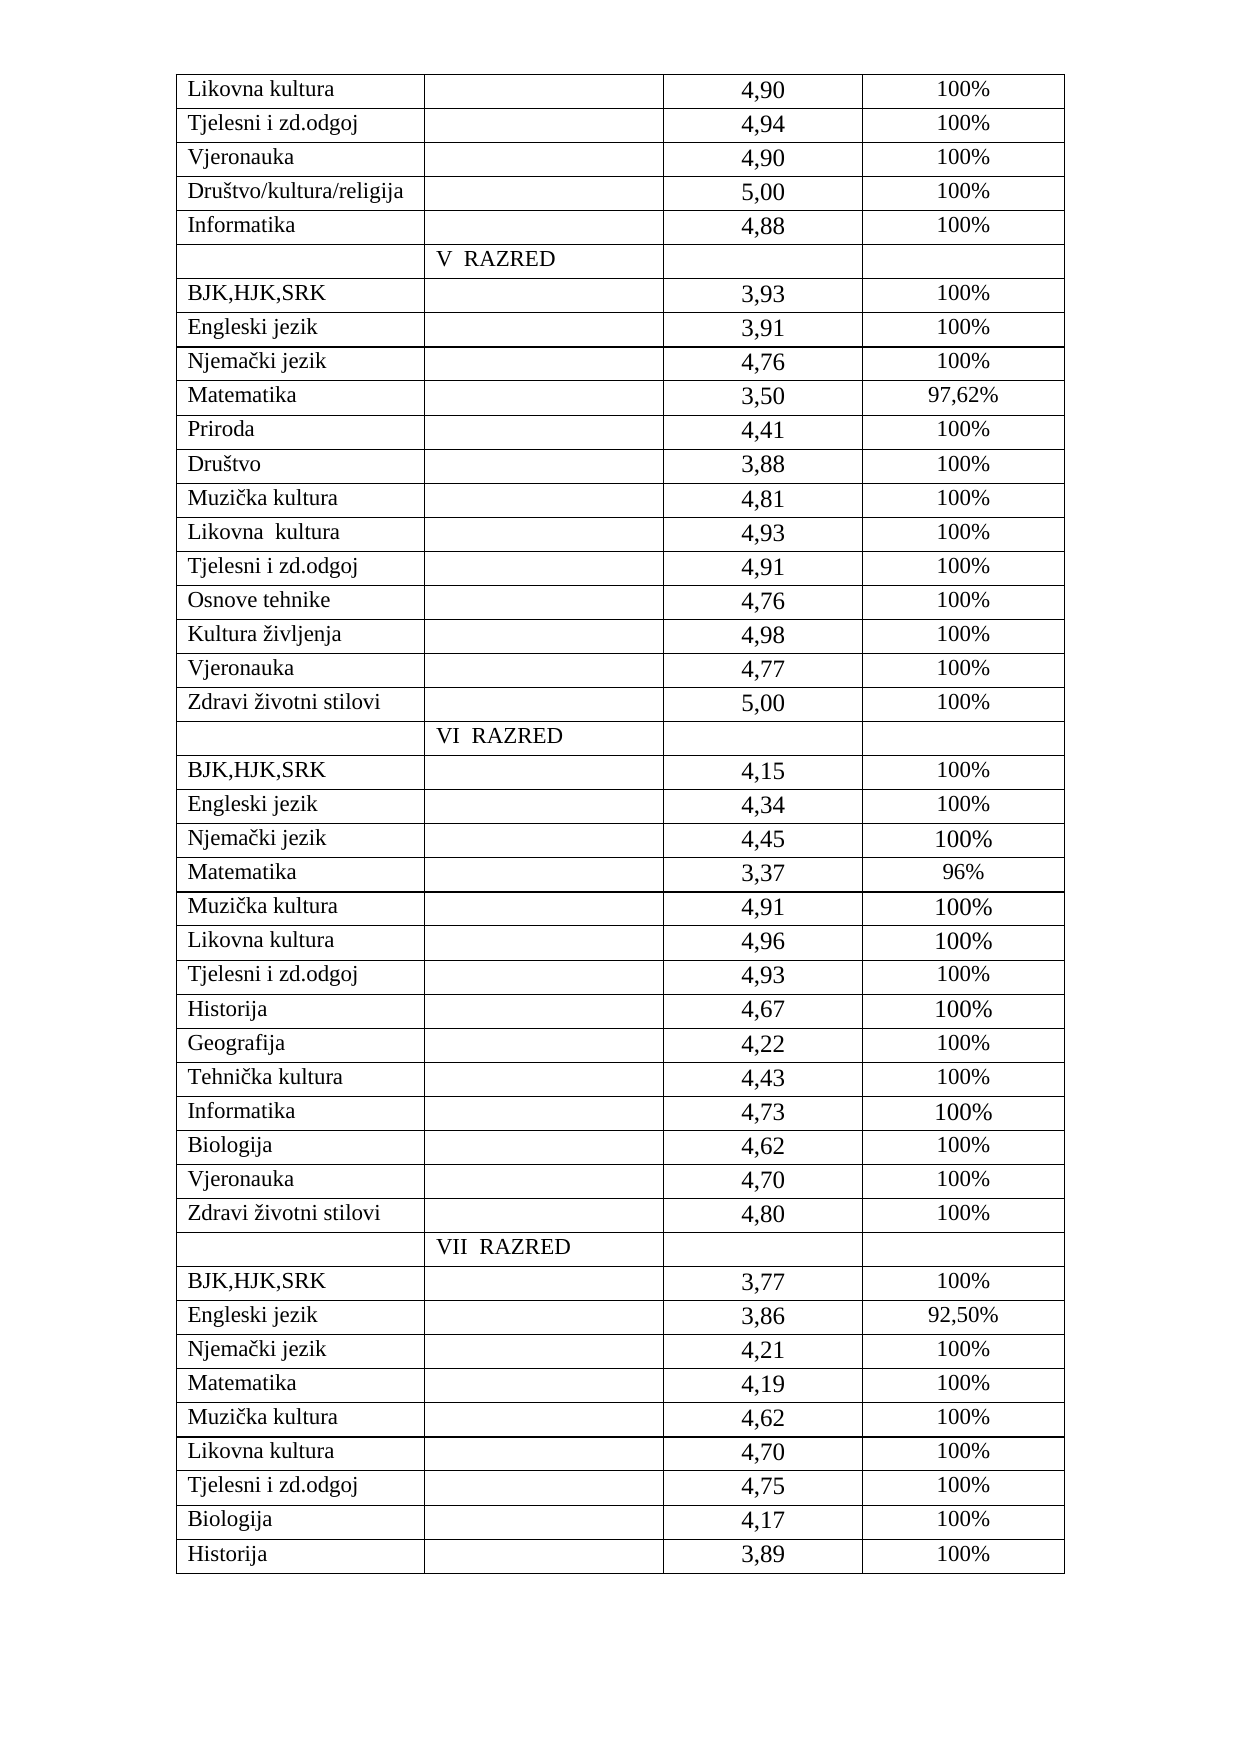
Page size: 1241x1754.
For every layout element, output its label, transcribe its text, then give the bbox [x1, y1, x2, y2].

table_cell 100% [863, 109, 1064, 142]
table_cell [425, 1471, 663, 1504]
table_cell 100% [863, 688, 1064, 721]
table_cell 100% [863, 586, 1064, 619]
table_cell BJK,HJK,SRK [177, 279, 424, 312]
table_cell [425, 858, 663, 891]
table_cell [425, 313, 663, 346]
table_cell [425, 1267, 663, 1300]
table_cell Njemački jezik [177, 824, 424, 857]
table_cell 100% [863, 893, 1064, 925]
table_cell 4,93 [664, 518, 862, 551]
table_cell [664, 722, 862, 755]
table_cell Matematika [177, 858, 424, 891]
table_cell Historija [177, 995, 424, 1028]
table_cell 100% [863, 824, 1064, 857]
table_cell 3,91 [664, 313, 862, 346]
table_cell [425, 518, 663, 551]
table_cell Tjelesni i zd.odgoj [177, 552, 424, 585]
table_cell 100% [863, 961, 1064, 993]
table_cell 100% [863, 1403, 1064, 1436]
table_cell [425, 688, 663, 721]
table_cell VI RAZRED [425, 722, 663, 755]
table_cell Priroda [177, 416, 424, 448]
table_cell [425, 1540, 663, 1573]
table_cell 4,88 [664, 211, 862, 244]
table_cell 5,00 [664, 177, 862, 210]
table_cell [425, 484, 663, 517]
table_cell Informatika [177, 1097, 424, 1130]
table_cell 100% [863, 518, 1064, 551]
table_cell Vjeronauka [177, 1165, 424, 1198]
table_cell 4,34 [664, 790, 862, 823]
table_cell 4,94 [664, 109, 862, 142]
table_cell 100% [863, 620, 1064, 653]
table_cell [863, 1233, 1064, 1266]
table_cell [425, 211, 663, 244]
table_cell V RAZRED [425, 245, 663, 278]
table_cell 4,70 [664, 1438, 862, 1470]
table_cell 100% [863, 348, 1064, 380]
table_cell 4,15 [664, 756, 862, 789]
table_cell Tehnička kultura [177, 1063, 424, 1096]
table_cell 100% [863, 1267, 1064, 1300]
table_cell Tjelesni i zd.odgoj [177, 1471, 424, 1504]
table_cell [425, 1165, 663, 1198]
table_cell [664, 245, 862, 278]
table_cell [425, 1199, 663, 1232]
table_cell 100% [863, 1029, 1064, 1062]
table_cell Vjeronauka [177, 654, 424, 687]
table_cell Vjeronauka [177, 143, 424, 176]
table_cell [425, 1369, 663, 1402]
table_cell Biologija [177, 1506, 424, 1538]
table_cell Zdravi životni stilovi [177, 688, 424, 721]
table_cell [425, 143, 663, 176]
table_cell [425, 1506, 663, 1538]
table_cell 100% [863, 926, 1064, 959]
table_cell 3,93 [664, 279, 862, 312]
table_cell [863, 722, 1064, 755]
table_cell 4,19 [664, 1369, 862, 1402]
table_cell 100% [863, 1199, 1064, 1232]
table_cell 100% [863, 211, 1064, 244]
table_cell 4,98 [664, 620, 862, 653]
table_cell 100% [863, 279, 1064, 312]
table_cell Muzička kultura [177, 1403, 424, 1436]
table_cell Njemački jezik [177, 1335, 424, 1368]
table_cell Likovna kultura [177, 75, 424, 108]
table_cell Geografija [177, 1029, 424, 1062]
table_cell [425, 348, 663, 380]
table_cell 4,91 [664, 893, 862, 925]
table_cell 100% [863, 75, 1064, 108]
table_cell Engleski jezik [177, 790, 424, 823]
table_cell Matematika [177, 381, 424, 414]
table_cell [425, 756, 663, 789]
table_cell 100% [863, 450, 1064, 483]
table_cell 100% [863, 1540, 1064, 1573]
table_cell [177, 722, 424, 755]
table_cell Društvo/kultura/religija [177, 177, 424, 210]
table_cell 3,77 [664, 1267, 862, 1300]
table_cell [177, 245, 424, 278]
table_cell Tjelesni i zd.odgoj [177, 109, 424, 142]
table_cell 4,22 [664, 1029, 862, 1062]
table_cell 4,43 [664, 1063, 862, 1096]
table_cell Likovna kultura [177, 1438, 424, 1470]
table_cell [425, 552, 663, 585]
table_cell 96% [863, 858, 1064, 891]
table_cell [425, 279, 663, 312]
table_cell Engleski jezik [177, 313, 424, 346]
table_cell Likovna kultura [177, 926, 424, 959]
table_cell [863, 245, 1064, 278]
table_cell [425, 1301, 663, 1334]
table_cell Matematika [177, 1369, 424, 1402]
table_cell 4,21 [664, 1335, 862, 1368]
table_cell 4,41 [664, 416, 862, 448]
table_cell 100% [863, 177, 1064, 210]
table_cell VII RAZRED [425, 1233, 663, 1266]
table_cell Osnove tehnike [177, 586, 424, 619]
table_cell 100% [863, 1131, 1064, 1164]
table_cell 4,17 [664, 1506, 862, 1538]
table_cell 100% [863, 995, 1064, 1028]
table_cell [425, 75, 663, 108]
table_cell Muzička kultura [177, 893, 424, 925]
table_cell 4,91 [664, 552, 862, 585]
table_cell [177, 1233, 424, 1266]
table_cell [425, 961, 663, 993]
table_cell 3,88 [664, 450, 862, 483]
table_cell 4,76 [664, 586, 862, 619]
table_cell 4,93 [664, 961, 862, 993]
table_cell 4,62 [664, 1403, 862, 1436]
table_cell 100% [863, 143, 1064, 176]
table_cell [664, 1233, 862, 1266]
table_cell 100% [863, 313, 1064, 346]
table_cell 4,77 [664, 654, 862, 687]
table_cell 4,67 [664, 995, 862, 1028]
table_cell Društvo [177, 450, 424, 483]
table_cell 100% [863, 1165, 1064, 1198]
table_cell [425, 381, 663, 414]
table_cell 100% [863, 756, 1064, 789]
table_cell Engleski jezik [177, 1301, 424, 1334]
table_cell 100% [863, 1335, 1064, 1368]
table_cell 100% [863, 552, 1064, 585]
table_cell Likovna kultura [177, 518, 424, 551]
table_cell 3,89 [664, 1540, 862, 1573]
table_cell [425, 109, 663, 142]
table_cell 4,62 [664, 1131, 862, 1164]
table_cell [425, 790, 663, 823]
table_cell Tjelesni i zd.odgoj [177, 961, 424, 993]
table_cell 100% [863, 1063, 1064, 1096]
table_cell [425, 893, 663, 925]
table_cell 4,75 [664, 1471, 862, 1504]
table_cell 4,45 [664, 824, 862, 857]
table_cell Zdravi životni stilovi [177, 1199, 424, 1232]
table_cell 4,90 [664, 143, 862, 176]
table_cell 97,62% [863, 381, 1064, 414]
table_cell 100% [863, 790, 1064, 823]
table_cell [425, 177, 663, 210]
table_cell 3,37 [664, 858, 862, 891]
table_cell Kultura življenja [177, 620, 424, 653]
table_cell 4,76 [664, 348, 862, 380]
table_cell [425, 586, 663, 619]
table_cell 100% [863, 1471, 1064, 1504]
table_cell 100% [863, 416, 1064, 448]
table_cell [425, 926, 663, 959]
table_cell [425, 1029, 663, 1062]
table_cell Njemački jezik [177, 348, 424, 380]
table_cell 3,86 [664, 1301, 862, 1334]
table_cell 5,00 [664, 688, 862, 721]
table_cell [425, 1438, 663, 1470]
table_cell Muzička kultura [177, 484, 424, 517]
table_cell [425, 1063, 663, 1096]
table_cell 100% [863, 654, 1064, 687]
table_cell [425, 1131, 663, 1164]
table_cell BJK,HJK,SRK [177, 756, 424, 789]
table_cell [425, 654, 663, 687]
table_cell 100% [863, 484, 1064, 517]
table_cell 4,80 [664, 1199, 862, 1232]
table_cell [425, 995, 663, 1028]
table_cell [425, 1097, 663, 1130]
table_cell [425, 1403, 663, 1436]
table_cell [425, 824, 663, 857]
table_cell 100% [863, 1438, 1064, 1470]
table_cell 3,50 [664, 381, 862, 414]
table_cell 100% [863, 1369, 1064, 1402]
table_cell 4,90 [664, 75, 862, 108]
table_cell BJK,HJK,SRK [177, 1267, 424, 1300]
table_cell 100% [863, 1097, 1064, 1130]
table_cell 92,50% [863, 1301, 1064, 1334]
table_cell Biologija [177, 1131, 424, 1164]
table_cell Historija [177, 1540, 424, 1573]
table_cell [425, 450, 663, 483]
table_cell 4,96 [664, 926, 862, 959]
table_cell [425, 620, 663, 653]
table_cell 4,73 [664, 1097, 862, 1130]
table_cell 100% [863, 1506, 1064, 1538]
table_cell 4,81 [664, 484, 862, 517]
table_cell [425, 416, 663, 448]
table_cell [425, 1335, 663, 1368]
table_cell Informatika [177, 211, 424, 244]
table_cell 4,70 [664, 1165, 862, 1198]
